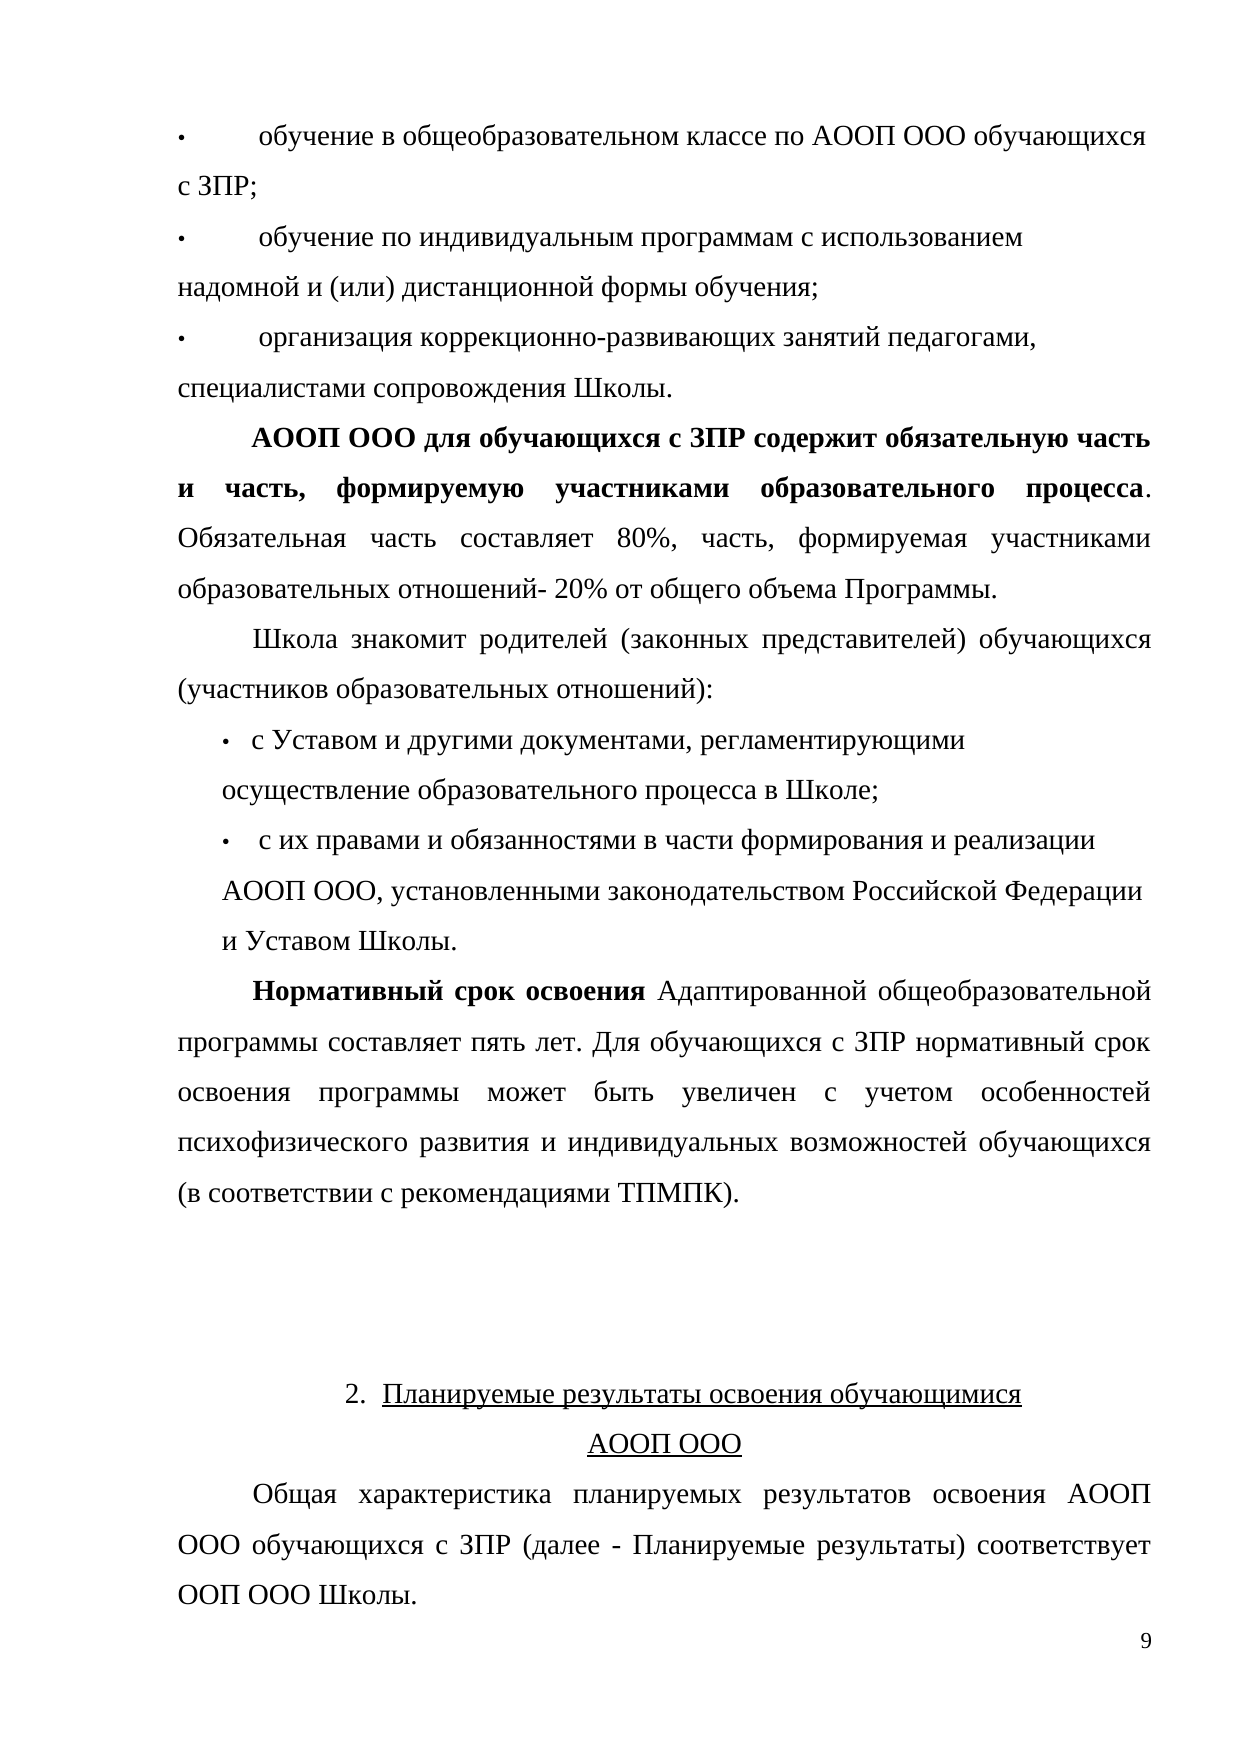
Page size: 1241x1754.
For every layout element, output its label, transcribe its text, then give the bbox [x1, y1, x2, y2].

list с Уставом и другими документами, регламентирующими осуществление образовательного процесса в Школе; [222, 722, 1152, 806]
text Нормативный срок освоения Адаптированной общеобразовательной программы составляет пять лет. Для обучающихся с ЗПР нормативный срок освоения программы может быть увеличен с учетом особенностей психофизического развития и индивидуальных возможностей обучающихся (в соответствии с рекомендациями ТПМПК). [177, 973, 1152, 1208]
list обучение в общеобразовательном классе по АООП ООО обучающихся с ЗПР; [177, 118, 1152, 202]
list организация коррекционно-развивающих занятий педагогами, специалистами сопровождения Школы. [177, 319, 1152, 403]
text Школа знакомит родителей (законных представителей) обучающихся (участников образовательных отношений): [177, 621, 1152, 705]
list Планируемые результаты освоения обучающимися [215, 1376, 1152, 1409]
list с их правами и обязанностями в части формирования и реализации АООП ООО, установленными законодательством Российской Федерации и Уставом Школы. [222, 822, 1152, 957]
text АООП ООО [177, 1426, 1152, 1460]
list обучение по индивидуальным программам с использованием надомной и (или) дистанционной формы обучения; [177, 219, 1152, 303]
text АООП ООО для обучающихся с ЗПР содержит обязательную часть и часть, формируемую участниками образовательного процесса. Обязательная часть составляет 80%, часть, формируемая участниками образовательных отношений- 20% от общего объема Программы. [177, 420, 1152, 604]
text Общая характеристика планируемых результатов освоения АООП ООО обучающихся с ЗПР (далее - Планируемые результаты) соответствует ООП ООО Школы. [177, 1477, 1152, 1611]
